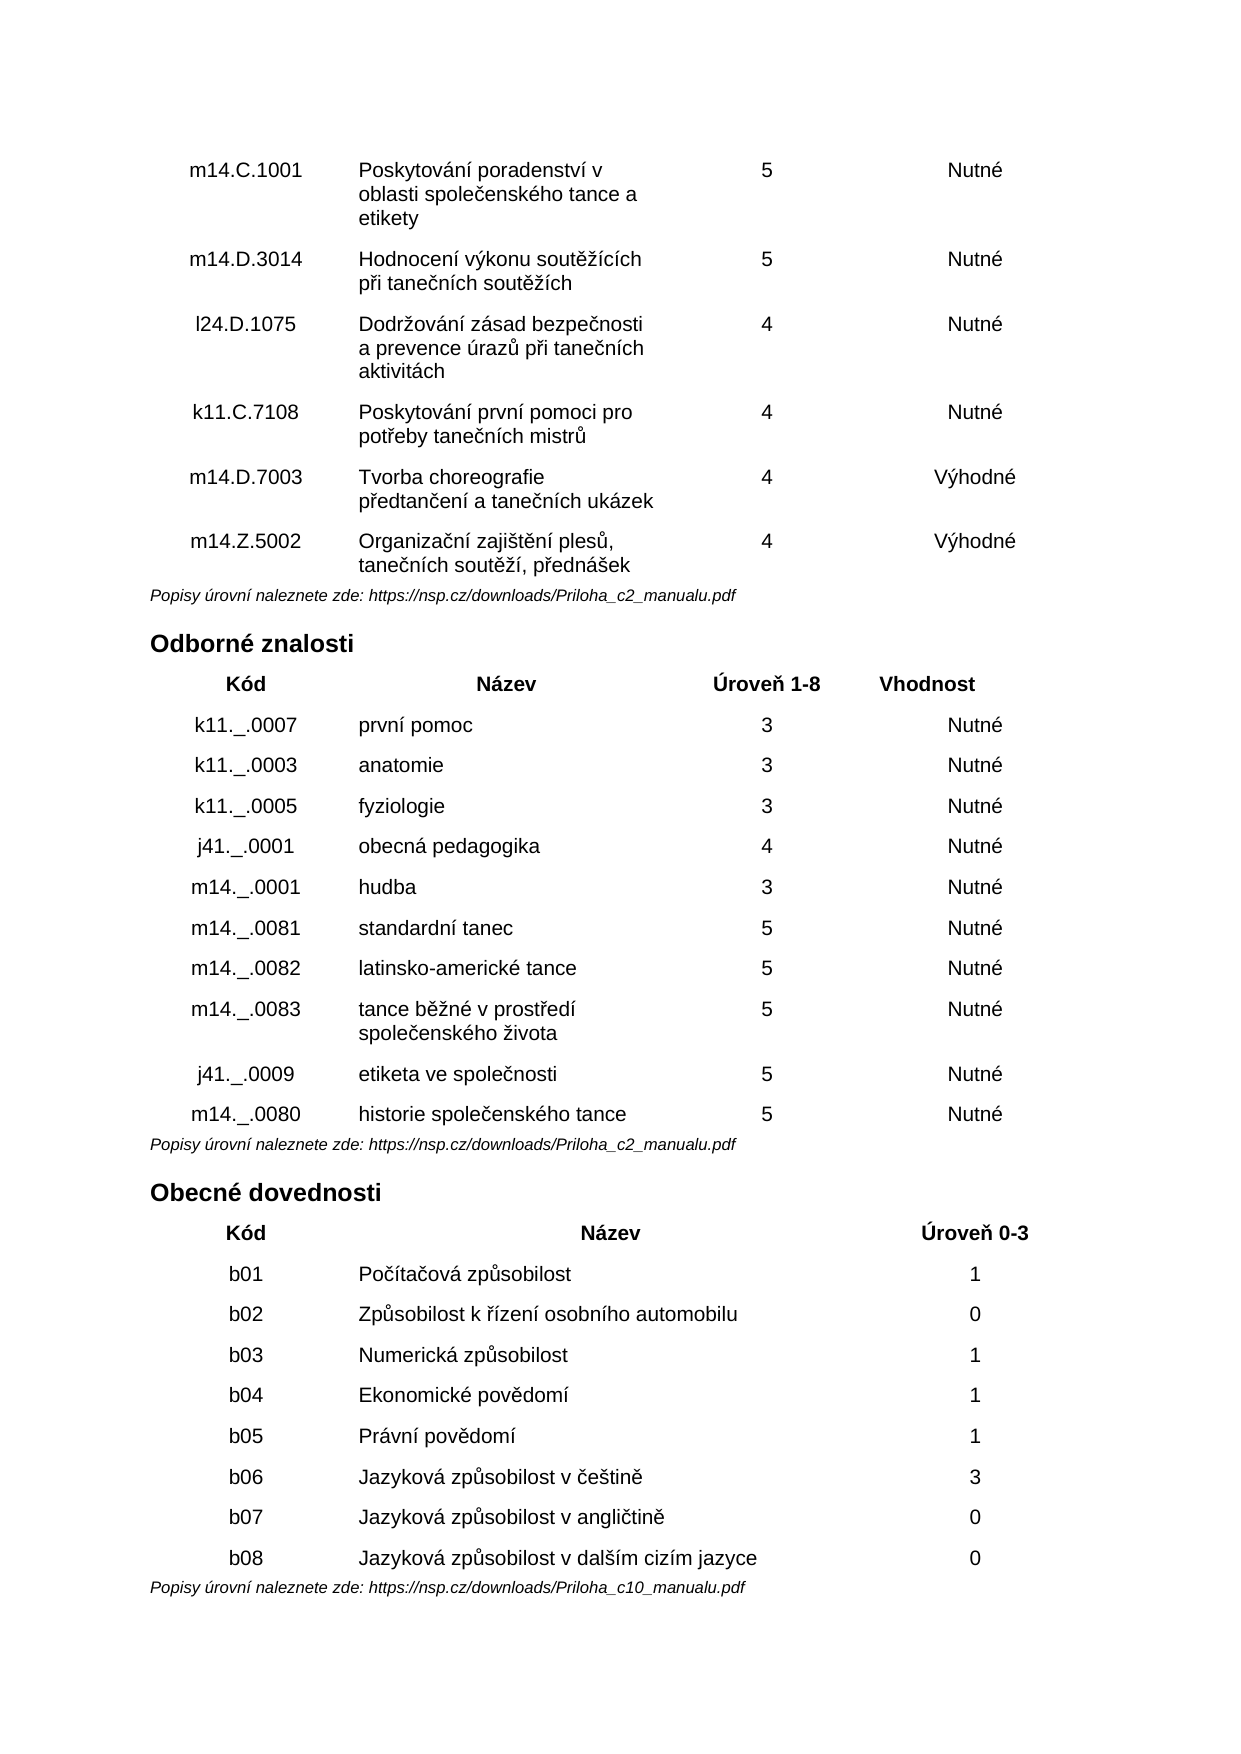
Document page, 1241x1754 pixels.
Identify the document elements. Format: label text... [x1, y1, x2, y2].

table_cell 4 [663, 303, 871, 392]
table_cell 3 [663, 785, 871, 826]
table_cell Tvorba choreografie předtančení a tanečních ukázek [350, 456, 662, 521]
table_cell tance běžné v prostředí společenského života [350, 989, 662, 1053]
table_cell 3 [871, 1456, 1079, 1497]
table_cell Nutné [871, 867, 1079, 907]
table_cell m14._.0083 [142, 989, 350, 1053]
table_cell b08 [142, 1538, 350, 1578]
text Popisy úrovní naleznete zde: https://nsp.cz/downloads/Priloha_c2_manualu.pdf [150, 585, 1090, 604]
table_cell Jazyková způsobilost v angličtině [350, 1497, 871, 1537]
text Popisy úrovní naleznete zde: https://nsp.cz/downloads/Priloha_c2_manualu.pdf [150, 1134, 1090, 1153]
table_cell b05 [142, 1416, 350, 1456]
table_cell historie společenského tance [350, 1094, 662, 1134]
table_cell 4 [663, 826, 871, 867]
table_cell Nutné [871, 989, 1079, 1053]
table_cell Hodnocení výkonu soutěžících při tanečních soutěžích [350, 239, 662, 303]
table_cell 1 [871, 1416, 1079, 1456]
table_cell latinsko-americké tance [350, 948, 662, 988]
table_cell Dodržování zásad bezpečnosti a prevence úrazů při tanečních aktivitách [350, 303, 662, 392]
table_cell 0 [871, 1497, 1079, 1537]
table_cell 1 [871, 1375, 1079, 1416]
table_cell standardní tanec [350, 907, 662, 948]
table_cell Nutné [871, 239, 1079, 303]
table_cell Jazyková způsobilost v češtině [350, 1456, 871, 1497]
table_cell k11.C.7108 [142, 392, 350, 456]
table_cell Nutné [871, 303, 1079, 392]
text Popisy úrovní naleznete zde: https://nsp.cz/downloads/Priloha_c10_manualu.pdf [150, 1578, 1090, 1597]
table_cell 1 [871, 1253, 1079, 1294]
table_cell Nutné [871, 1094, 1079, 1134]
table_cell m14.Z.5002 [142, 521, 350, 585]
table_cell 5 [663, 989, 871, 1053]
subtitle Obecné dovednosti [150, 1177, 1090, 1206]
table_cell l24.D.1075 [142, 303, 350, 392]
table_cell 3 [663, 867, 871, 907]
table_cell Numerická způsobilost [350, 1334, 871, 1375]
table_cell hudba [350, 867, 662, 907]
table_cell m14._.0081 [142, 907, 350, 948]
table_cell k11._.0003 [142, 745, 350, 785]
table_cell 3 [663, 745, 871, 785]
table_cell Výhodné [871, 456, 1079, 521]
table_cell Právní povědomí [350, 1416, 871, 1456]
table_cell 3 [663, 704, 871, 745]
table_cell Nutné [871, 704, 1079, 745]
table_cell b04 [142, 1375, 350, 1416]
table_header Kód [142, 1213, 350, 1253]
table_cell m14._.0080 [142, 1094, 350, 1134]
table_cell fyziologie [350, 785, 662, 826]
table_header Kód [142, 664, 350, 704]
table_cell etiketa ve společnosti [350, 1053, 662, 1094]
table_cell m14._.0001 [142, 867, 350, 907]
table_header Úroveň 0-3 [871, 1213, 1079, 1253]
subtitle Odborné znalosti [150, 628, 1090, 657]
table_cell m14.D.7003 [142, 456, 350, 521]
table_cell k11._.0005 [142, 785, 350, 826]
table_cell 5 [663, 907, 871, 948]
table_cell obecná pedagogika [350, 826, 662, 867]
table_cell 5 [663, 948, 871, 988]
table_cell Ekonomické povědomí [350, 1375, 871, 1416]
table_cell b03 [142, 1334, 350, 1375]
table_cell m14._.0082 [142, 948, 350, 988]
table_cell Počítačová způsobilost [350, 1253, 871, 1294]
table_cell 5 [663, 239, 871, 303]
table_header Úroveň 1-8 [663, 664, 871, 704]
table_cell Způsobilost k řízení osobního automobilu [350, 1294, 871, 1334]
table_cell 0 [871, 1538, 1079, 1578]
table_cell Poskytování první pomoci pro potřeby tanečních mistrů [350, 392, 662, 456]
table_cell Výhodné [871, 521, 1079, 585]
table_cell Nutné [871, 1053, 1079, 1094]
table_cell Nutné [871, 826, 1079, 867]
table_cell 5 [663, 150, 871, 238]
table_cell Jazyková způsobilost v dalším cizím jazyce [350, 1538, 871, 1578]
table_cell 4 [663, 456, 871, 521]
table_cell první pomoc [350, 704, 662, 745]
table_cell b07 [142, 1497, 350, 1537]
table_header Název [350, 664, 662, 704]
table_cell j41._.0009 [142, 1053, 350, 1094]
table_cell 5 [663, 1053, 871, 1094]
table_cell Organizační zajištění plesů, tanečních soutěží, přednášek [350, 521, 662, 585]
table_cell anatomie [350, 745, 662, 785]
table_cell 4 [663, 521, 871, 585]
table_cell Nutné [871, 745, 1079, 785]
table_cell 5 [663, 1094, 871, 1134]
table_cell k11._.0007 [142, 704, 350, 745]
table_cell 1 [871, 1334, 1079, 1375]
table_cell Nutné [871, 948, 1079, 988]
table_header Název [350, 1213, 871, 1253]
table_cell 0 [871, 1294, 1079, 1334]
table_cell m14.C.1001 [142, 150, 350, 238]
table_cell Nutné [871, 785, 1079, 826]
table_cell Nutné [871, 907, 1079, 948]
table_cell b06 [142, 1456, 350, 1497]
table_cell Nutné [871, 392, 1079, 456]
table_cell j41._.0001 [142, 826, 350, 867]
table_header Vhodnost [871, 664, 1079, 704]
table_cell 4 [663, 392, 871, 456]
table_cell b01 [142, 1253, 350, 1294]
table_cell m14.D.3014 [142, 239, 350, 303]
table_cell Nutné [871, 150, 1079, 238]
table_cell b02 [142, 1294, 350, 1334]
table_cell Poskytování poradenství v oblasti společenského tance a etikety [350, 150, 662, 238]
